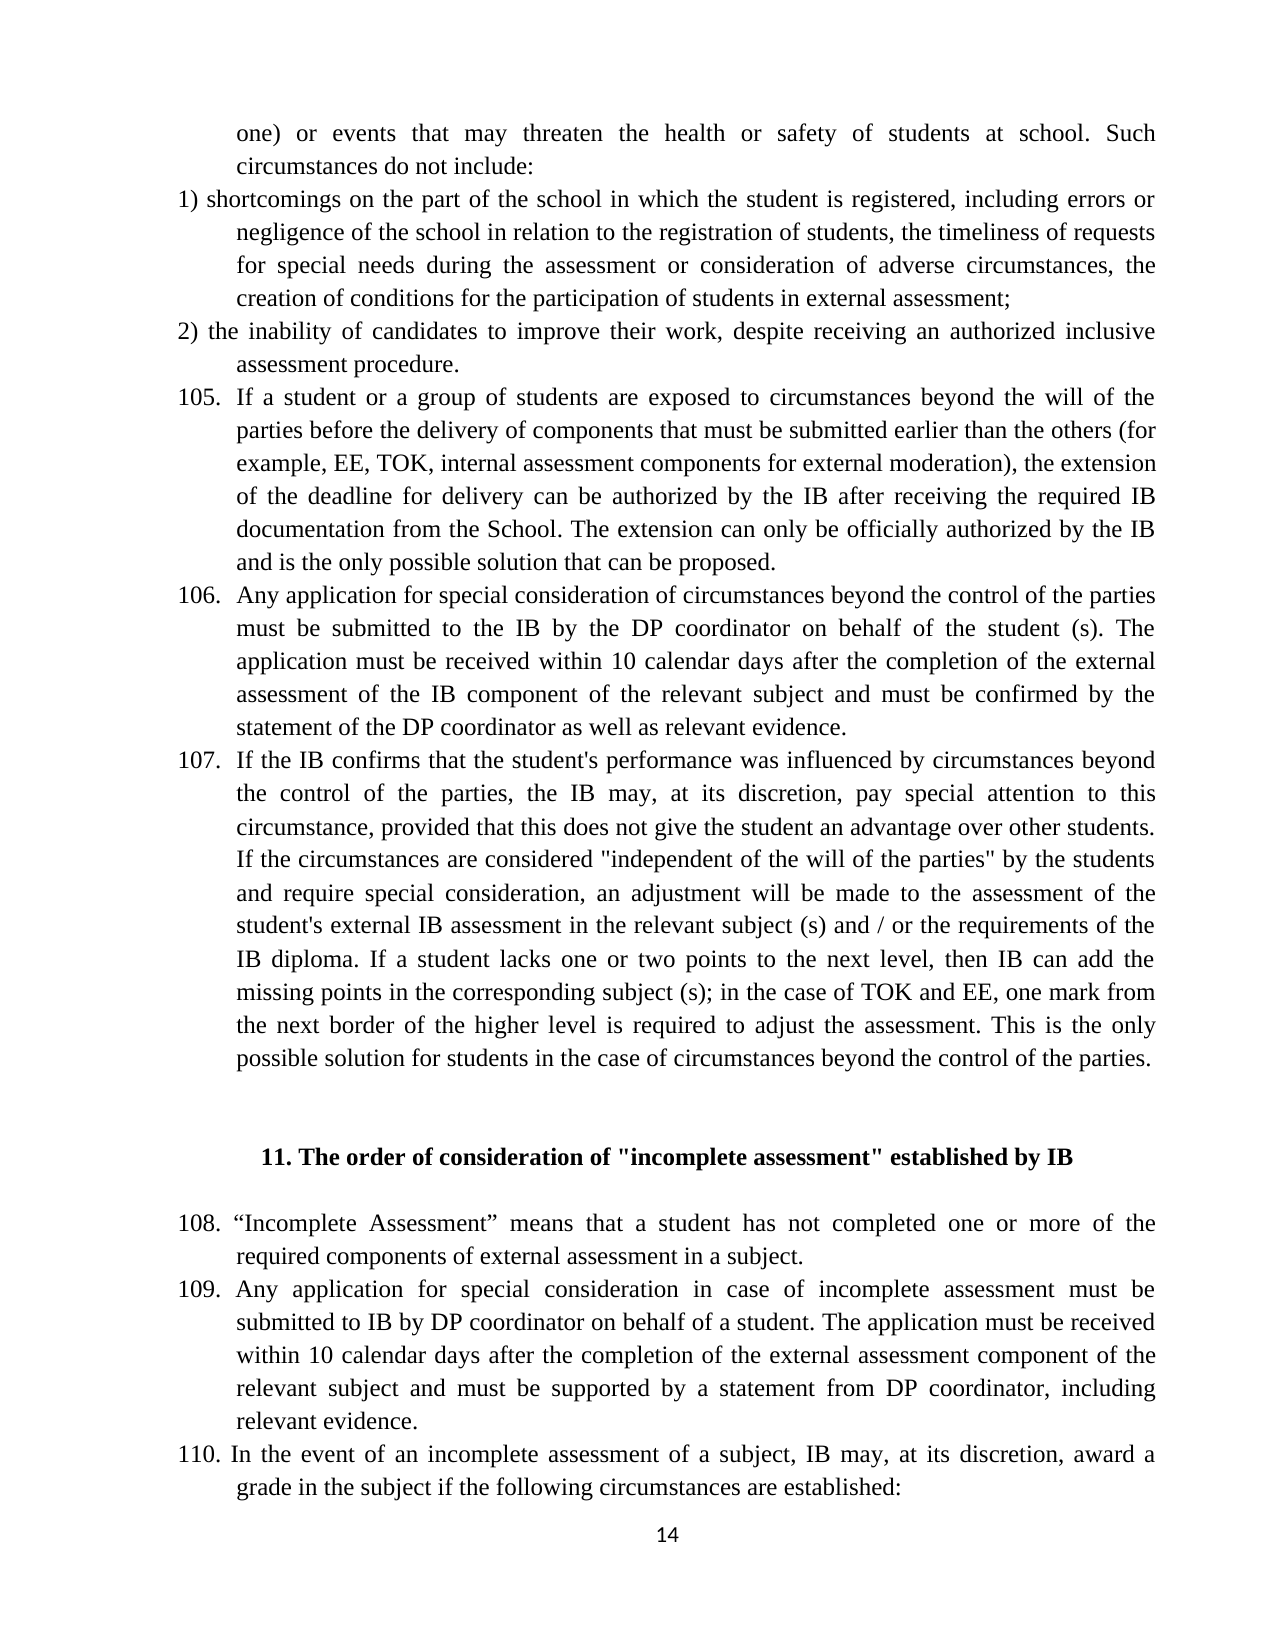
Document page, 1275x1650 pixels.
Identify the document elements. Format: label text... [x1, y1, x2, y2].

text 11. The order of consideration of "incomplete assessment" established by IB [177, 1142, 1157, 1171]
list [177, 118, 1157, 180]
list Any application for special consideration of circumstances beyond the control of the parties must be submitted to the IB by the DP coordinator on behalf of the student (s). The application must be received within 10 calendar days after the completion of the external assessment of the IB component of the relevant subject and must be confirmed by the statement of the DP coordinator as well as relevant evidence. [177, 580, 1157, 741]
list If a student or a group of students are exposed to circumstances beyond the will of the parties before the delivery of components that must be submitted earlier than the others (for example, EE, TOK, internal assessment components for external moderation), the extension of the deadline for delivery can be authorized by the IB after receiving the required IB documentation from the School. The extension can only be officially authorized by the IB and is the only possible solution that can be proposed. [177, 382, 1157, 576]
list If the IB confirms that the student's performance was influenced by circumstances beyond the control of the parties, the IB may, at its discretion, pay special attention to this circumstance, provided that this does not give the student an advantage over other students. If the circumstances are considered "independent of the will of the parties" by the students and require special consideration, an adjustment will be made to the assessment of the student's external IB assessment in the relevant subject (s) and / or the requirements of the IB diploma. If a student lacks one or two points to the next level, then IB can add the missing points in the corresponding subject (s); in the case of TOK and EE, one mark from the next border of the higher level is required to adjust the assessment. This is the only possible solution for students in the case of circumstances beyond the control of the parties. [177, 746, 1157, 1071]
text 1) shortcomings on the part of the school in which the student is registered, including errors or negligence of the school in relation to the registration of students, the timeliness of requests for special needs during the assessment or consideration of adverse circumstances, the creation of conditions for the participation of students in external assessment; [177, 184, 1157, 312]
text 108. “Incomplete Assessment” means that a student has not completed one or more of the required components of external assessment in a subject. [177, 1208, 1157, 1269]
text 2) the inability of candidates to improve their work, despite receiving an authorized inclusive assessment procedure. [177, 316, 1157, 378]
text 110. In the event of an incomplete assessment of a subject, IB may, at its discretion, award a grade in the subject if the following circumstances are established: [177, 1439, 1157, 1501]
text 109. Any application for special consideration in case of incomplete assessment must be submitted to IB by DP coordinator on behalf of a student. The application must be received within 10 calendar days after the completion of the external assessment component of the relevant subject and must be supported by a statement from DP coordinator, including relevant evidence. [177, 1274, 1157, 1435]
